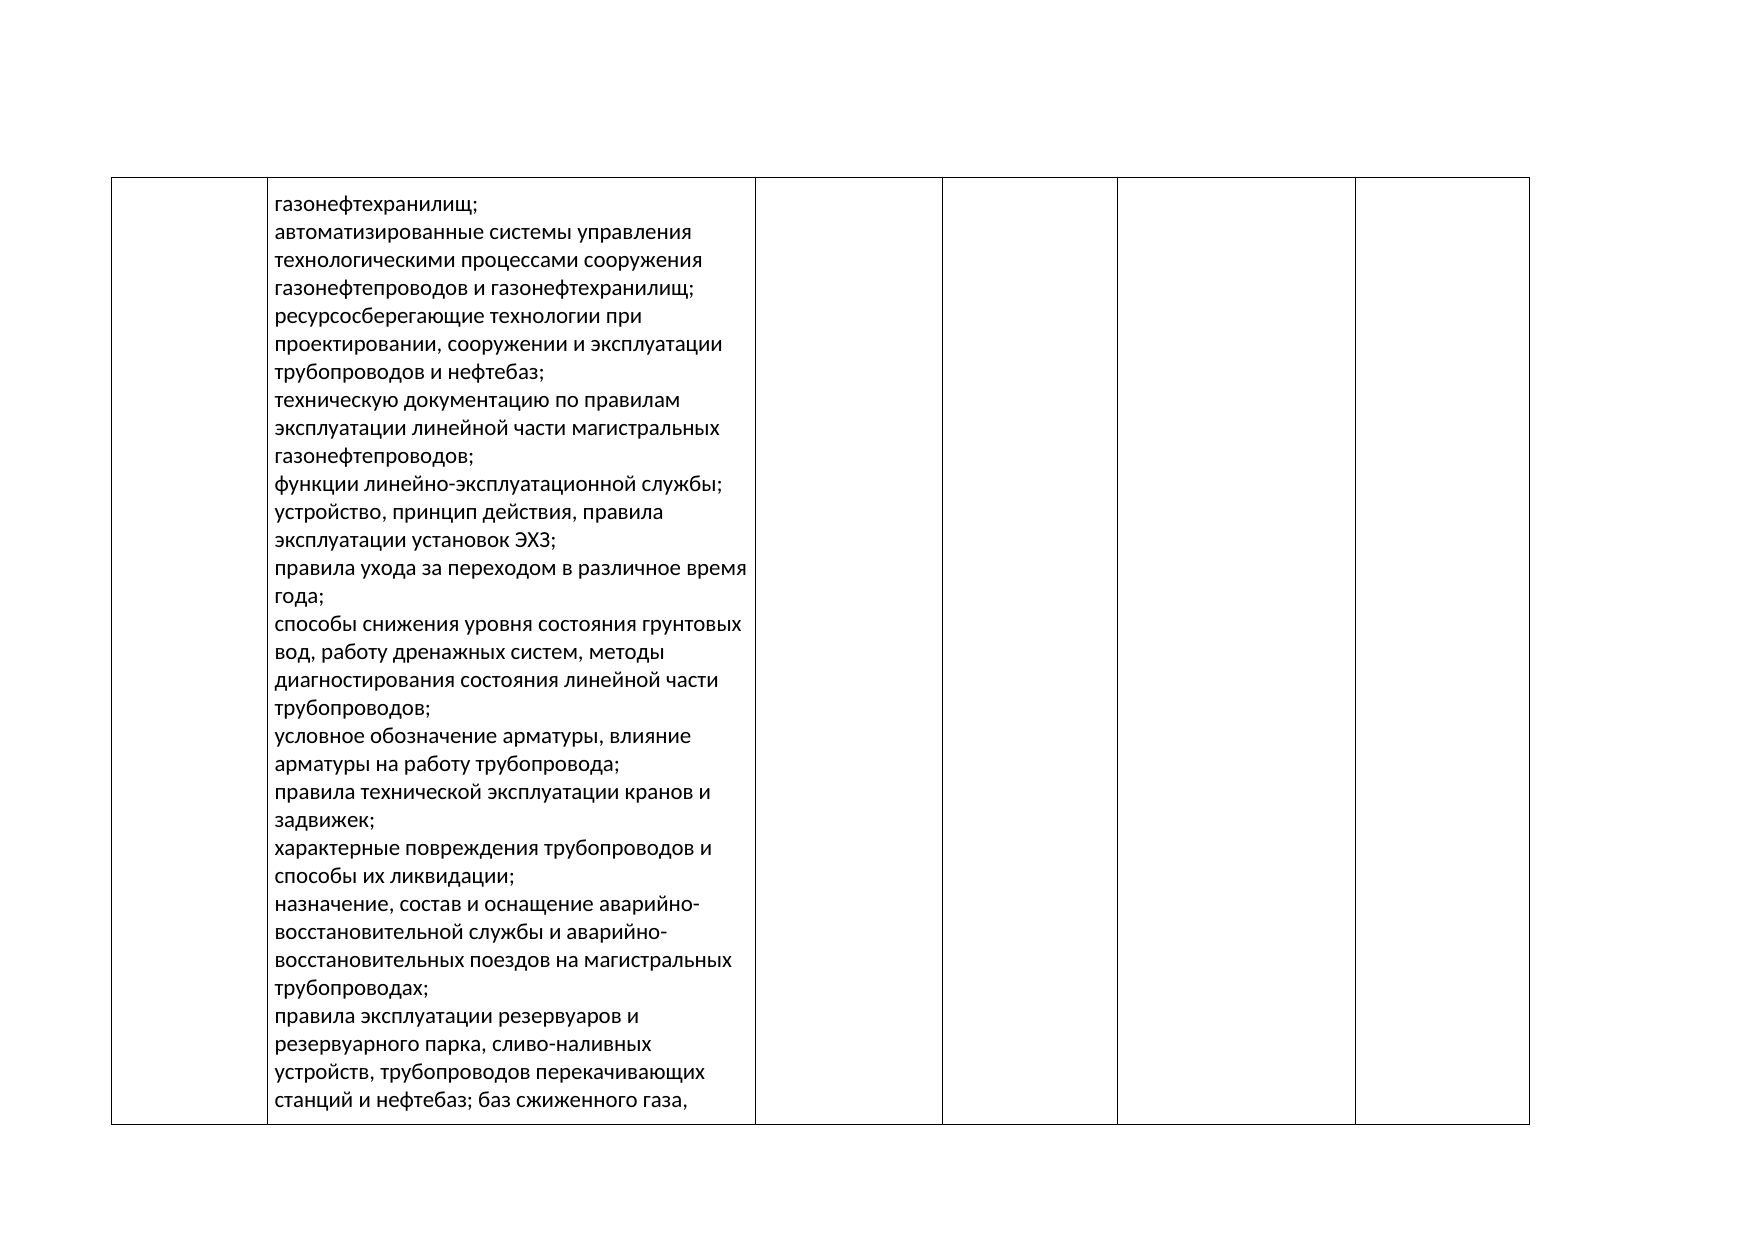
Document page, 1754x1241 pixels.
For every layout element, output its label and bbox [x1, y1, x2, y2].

table_cell [1118, 178, 1355, 1124]
